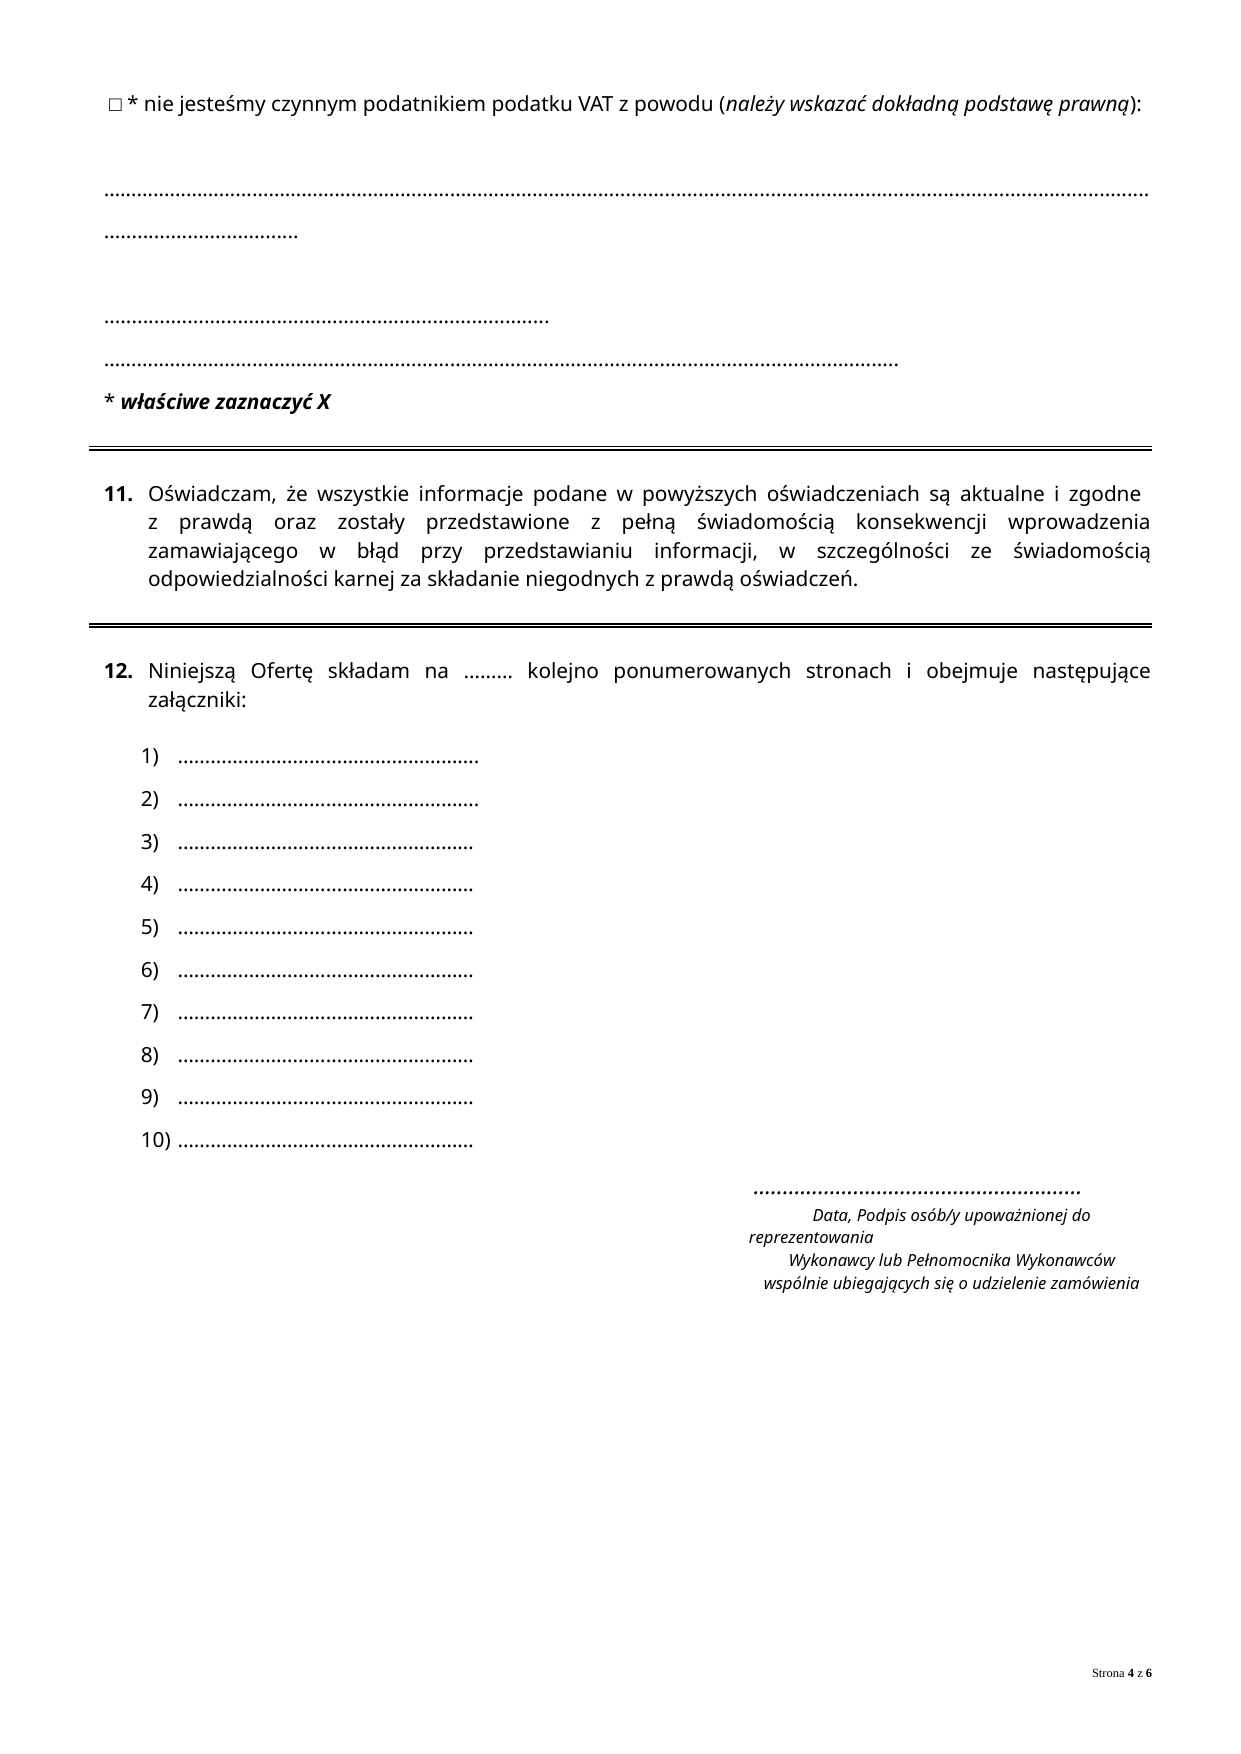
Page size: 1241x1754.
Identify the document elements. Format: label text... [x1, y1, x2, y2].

text Wykonawcy lub Pełnomocnika Wykonawców [472, 1248, 1152, 1271]
list ……………………………………………… [141, 869, 1152, 898]
text □ * nie jesteśmy czynnym podatnikiem podatku VAT z powodu (należy wskazać dokładną podstawę prawną): [103, 89, 1152, 117]
text * właściwe zaznaczyć X [103, 387, 1152, 415]
list ……………………………………………… [141, 912, 1152, 941]
list ……………………………………………… [141, 1125, 1152, 1153]
list ……………………………………………… [141, 1040, 1152, 1068]
list ……………………………………………… [141, 1082, 1152, 1111]
list ……………………………………………… [141, 997, 1152, 1026]
list ……………………………………………… [141, 827, 1152, 855]
list Oświadczam, że wszystkie informacje podane w powyższych oświadczeniach są aktualne i zgodne z prawdą oraz zostały przedstawione z pełną świadomością konsekwencji wprowadzenia zamawiającego w błąd przy przedstawianiu informacji, w szczególności ze świadomością odpowiedzialności karnej za składanie niegodnych z prawdą oświadczeń. [103, 479, 1152, 593]
text ..……………………………………………… [680, 1170, 1152, 1201]
text ................................................................................……………………………………………………………………………......................................................... [103, 302, 1152, 373]
text wspólnie ubiegających się o udzielenie zamówienia [472, 1271, 1152, 1294]
text Data, Podpis osób/y upoważnionej do reprezentowania [472, 1203, 1152, 1248]
list Niniejszą Ofertę składam na ……… kolejno ponumerowanych stronach i obejmuje następujące załączniki: [103, 656, 1152, 713]
text …………………………………………………………………………………................................................................................................................................... [103, 174, 1152, 245]
list ………………………………………………. [141, 742, 1152, 770]
list ……………………………………………… [141, 955, 1152, 983]
list ………………………………………………. [141, 784, 1152, 813]
